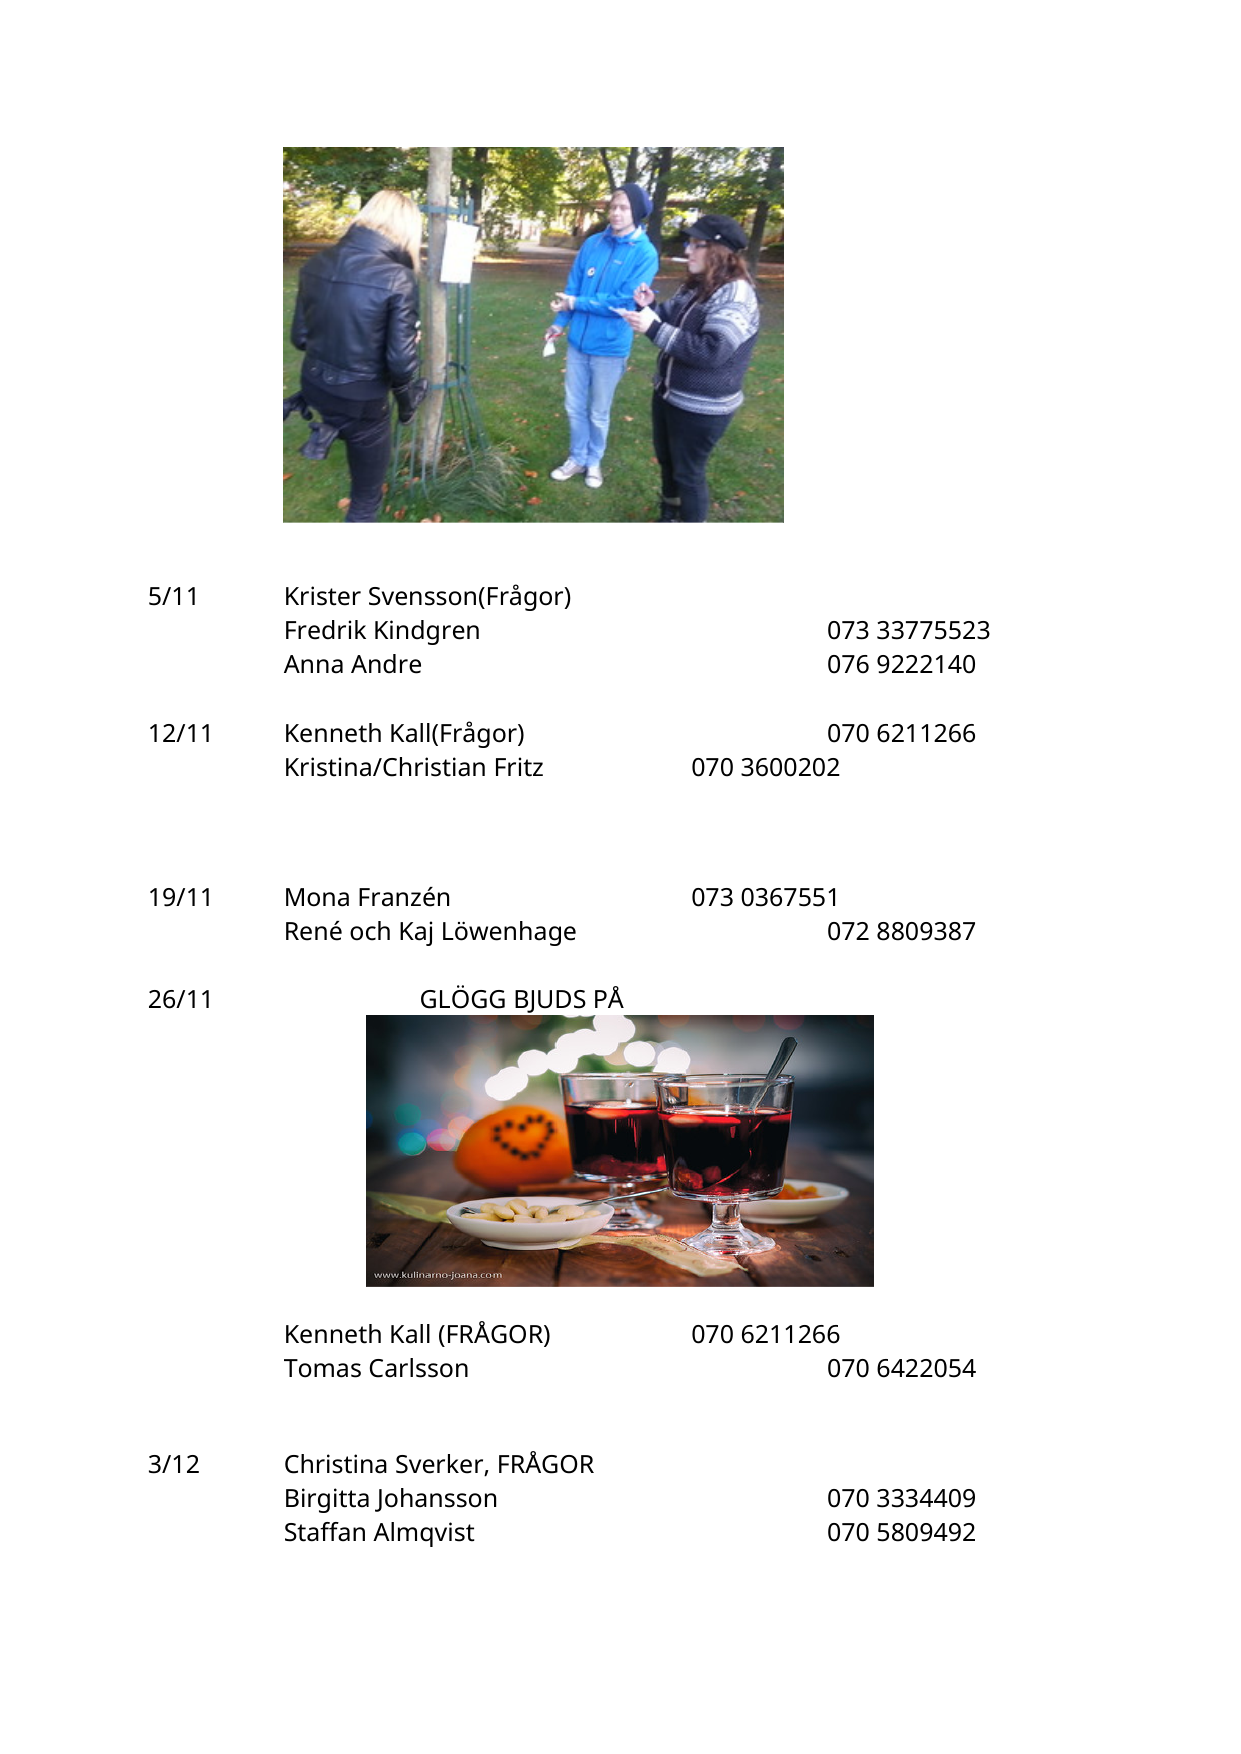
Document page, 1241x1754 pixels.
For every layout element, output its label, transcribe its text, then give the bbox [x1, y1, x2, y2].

text Staffan Almqvist 070 5809492 [148, 1515, 1093, 1549]
text Fredrik Kindgren 073 33775523 Anna Andre 076 9222140 [148, 613, 1093, 715]
picture [366, 1015, 874, 1286]
text 26/11 GLÖGG BJUDS PÅ [148, 982, 1093, 1016]
text 12/11 Kenneth Kall(Frågor) 070 6211266 [148, 715, 1093, 749]
text René och Kaj Löwenhage 072 8809387 [148, 913, 1093, 948]
text 3/12 Christina Sverker, FRÅGOR [148, 1447, 1093, 1481]
text Birgitta Johansson 070 3334409 [148, 1481, 1093, 1515]
text 5/11 Krister Svensson(Frågor) [148, 579, 1093, 613]
text Tomas Carlsson 070 6422054 [148, 1350, 1093, 1384]
text Kristina/Christian Fritz 070 3600202 [148, 749, 1093, 783]
text 19/11 Mona Franzén 073 0367551 [148, 879, 1093, 913]
text Kenneth Kall (FRÅGOR) 070 6211266 [148, 1316, 1093, 1350]
picture [283, 147, 784, 522]
